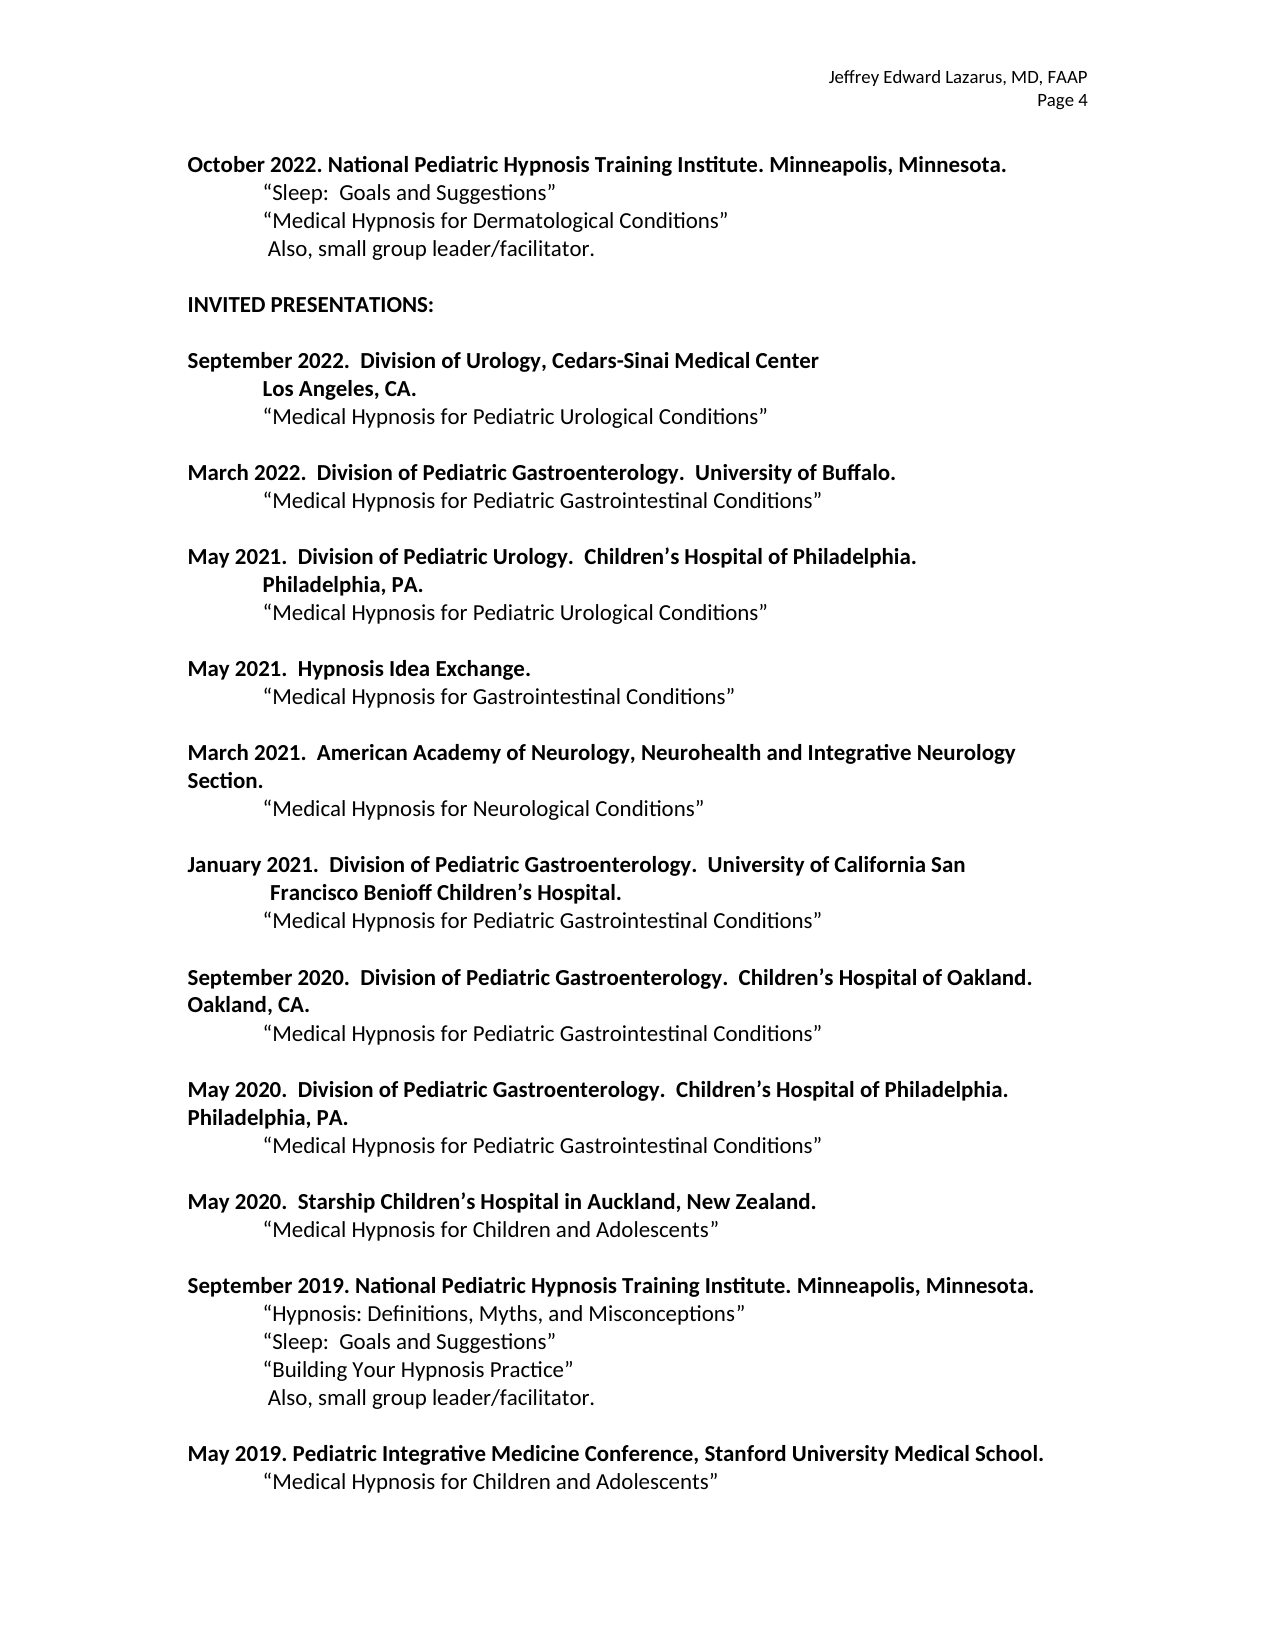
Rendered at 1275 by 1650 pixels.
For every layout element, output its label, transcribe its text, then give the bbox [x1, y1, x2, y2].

text “Building Your Hypnosis Practice” [262, 1355, 1087, 1383]
text “Medical Hypnosis for Children and Adolescents” [262, 1467, 1087, 1495]
text Also, small group leader/facilitator. [262, 1383, 1087, 1411]
text “Medical Hypnosis for Neurological Conditions” [187, 794, 1087, 822]
text May 2021. Division of Pediatric Urology. Children’s Hospital of Philadelphia. [187, 542, 1087, 570]
text “Medical Hypnosis for Pediatric Gastrointestinal Conditions” [187, 1019, 1087, 1047]
text “Medical Hypnosis for Children and Adolescents” [262, 1215, 1087, 1243]
text September 2022. Division of Urology, Cedars-Sinai Medical Center [187, 346, 1087, 374]
text “Medical Hypnosis for Dermatological Conditions” [262, 206, 1087, 234]
text Oakland, CA. [187, 991, 1087, 1019]
text “Medical Hypnosis for Pediatric Gastrointestinal Conditions” [187, 907, 1087, 934]
text January 2021. Division of Pediatric Gastroenterology. University of California San [187, 851, 1087, 878]
text October 2022. National Pediatric Hypnosis Training Institute. Minneapolis, Minnesota. [187, 150, 1087, 178]
text “Medical Hypnosis for Pediatric Gastrointestinal Conditions” [187, 1131, 1087, 1159]
text “Sleep: Goals and Suggestions” [262, 1327, 1087, 1355]
text “Medical Hypnosis for Pediatric Urological Conditions” [187, 402, 1087, 430]
text “Medical Hypnosis for Gastrointestinal Conditions” [187, 682, 1087, 710]
text “Medical Hypnosis for Pediatric Gastrointestinal Conditions” [187, 486, 1087, 514]
text Los Angeles, CA. [187, 374, 1087, 402]
text “Sleep: Goals and Suggestions” [262, 178, 1087, 206]
text INVITED PRESENTATIONS: [187, 290, 1087, 318]
text Also, small group leader/facilitator. [262, 234, 1087, 262]
text September 2019. National Pediatric Hypnosis Training Institute. Minneapolis, Minnesota. [187, 1271, 1087, 1299]
text Philadelphia, PA. [187, 570, 1087, 598]
text March 2021. American Academy of Neurology, Neurohealth and Integrative Neurology Section. [187, 738, 1087, 794]
text May 2020. Division of Pediatric Gastroenterology. Children’s Hospital of Philadelphia. Philadelphia, PA. [187, 1075, 1087, 1131]
text May 2020. Starship Children’s Hospital in Auckland, New Zealand. [187, 1187, 1087, 1215]
text “Hypnosis: Definitions, Myths, and Misconceptions” [262, 1299, 1087, 1327]
text March 2022. Division of Pediatric Gastroenterology. University of Buffalo. [187, 458, 1087, 486]
text September 2020. Division of Pediatric Gastroenterology. Children’s Hospital of Oakland. [187, 963, 1087, 991]
text Francisco Benioff Children’s Hospital. [187, 878, 1087, 907]
text May 2019. Pediatric Integrative Medicine Conference, Stanford University Medical School. [187, 1439, 1087, 1467]
text May 2021. Hypnosis Idea Exchange. [187, 654, 1087, 682]
text “Medical Hypnosis for Pediatric Urological Conditions” [187, 598, 1087, 626]
